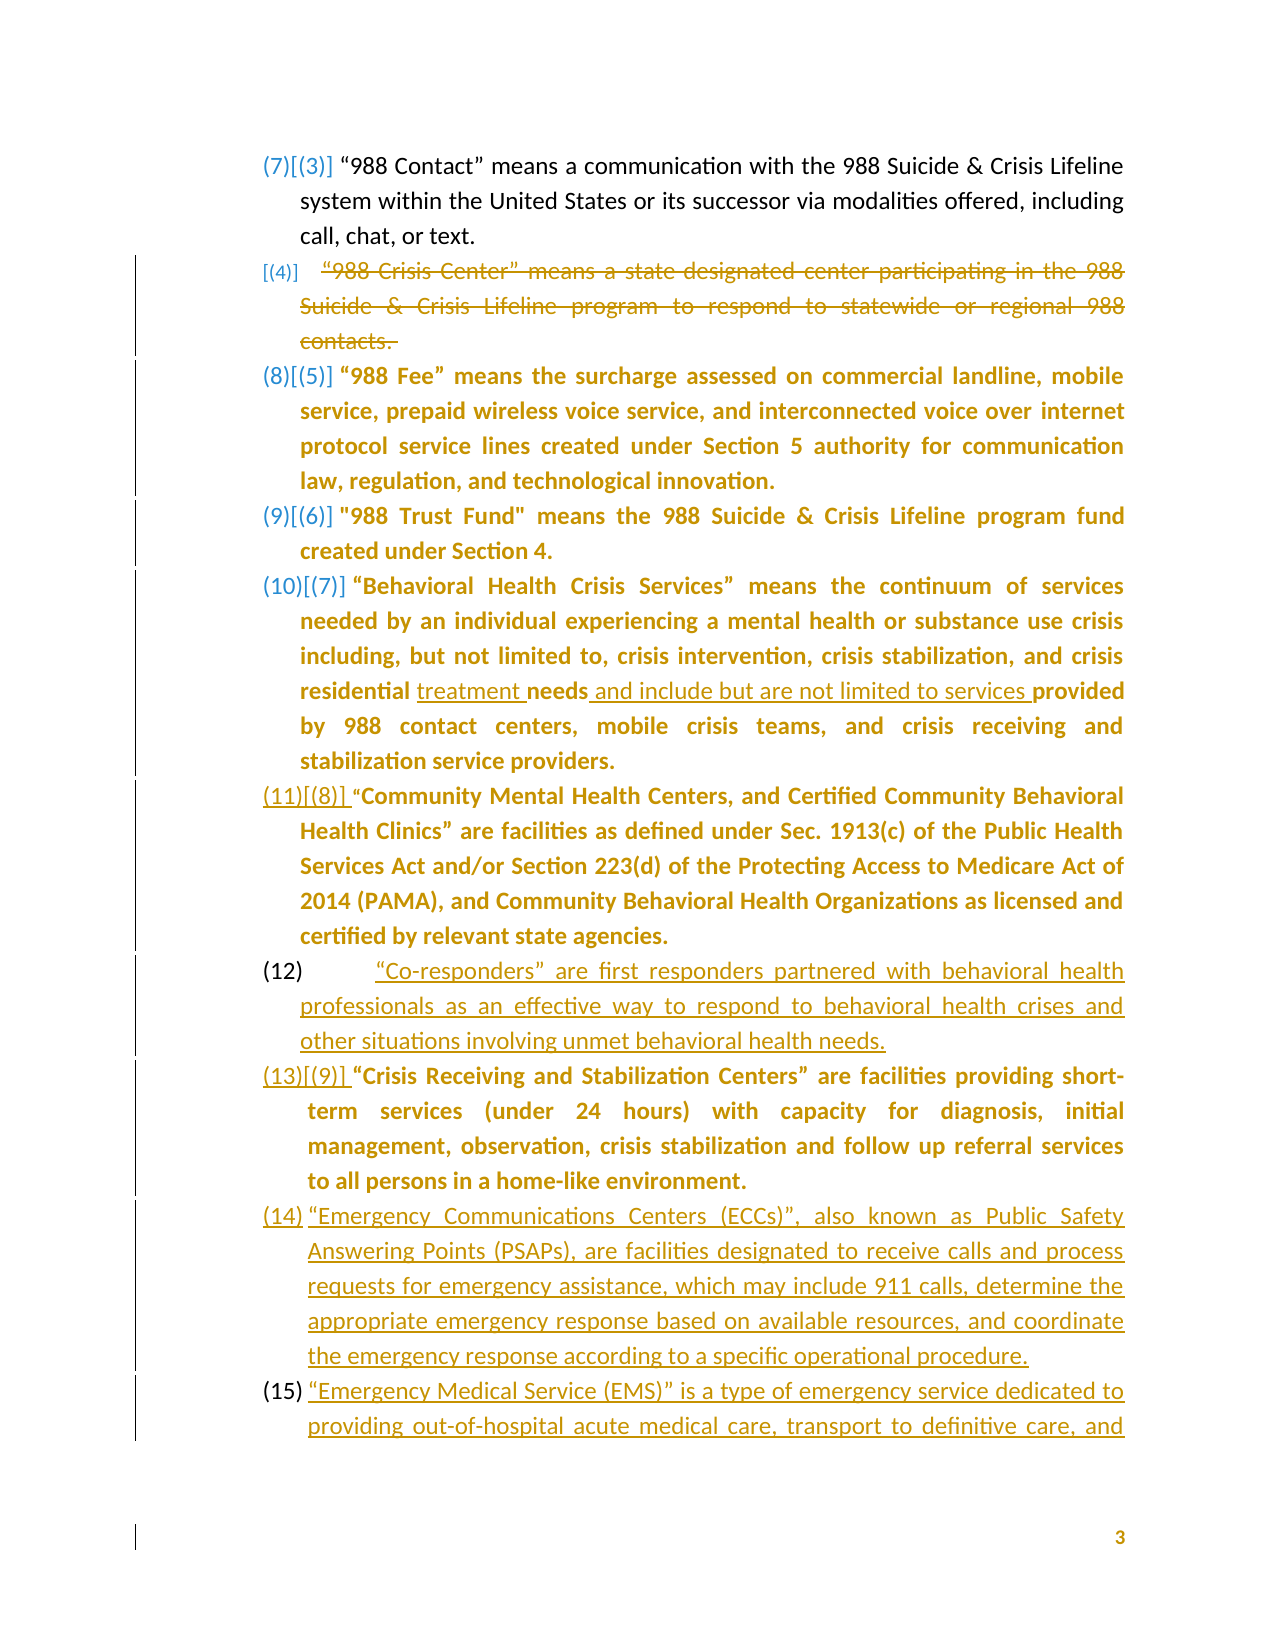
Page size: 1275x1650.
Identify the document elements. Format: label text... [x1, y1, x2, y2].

list “Crisis Receiving and Stabilization Centers” are facilities providing short-term services (under 24 hours) with capacity for diagnosis, initial management, observation, crisis stabilization and follow up referral services to all persons in a home-like environment. [262, 1060, 1125, 1196]
list "988 Trust Fund" means the 988 Suicide & Crisis Lifeline program fund created under Section 4. [262, 500, 1125, 566]
list “988 Contact” means a communication with the 988 Suicide & Crisis Lifeline system within the United States or its successor via modalities offered, including call, chat, or text. [262, 150, 1125, 251]
list “Community Mental Health Centers, and Certified Community Behavioral Health Clinics” are facilities as defined under Sec. 1913(c) of the Public Health Services Act and/or Section 223(d) of the Protecting Access to Medicare Act of 2014 (PAMA), and Community Behavioral Health Organizations as licensed and certified by relevant state agencies. [262, 780, 1125, 951]
list “Behavioral Health Crisis Services” means the continuum of services needed by an individual experiencing a mental health or substance use crisis including, but not limited to, crisis intervention, crisis stabilization, and crisis residential needsprovided by 988 contact centers, mobile crisis teams, and crisis receiving and stabilization service providers. [262, 570, 1125, 776]
list “988 Fee” means the surcharge assessed on commercial landline, mobile service, prepaid wireless voice service, and interconnected voice over internet protocol service lines created under Section 5 authority for communication law, regulation, and technological innovation. [262, 360, 1125, 496]
